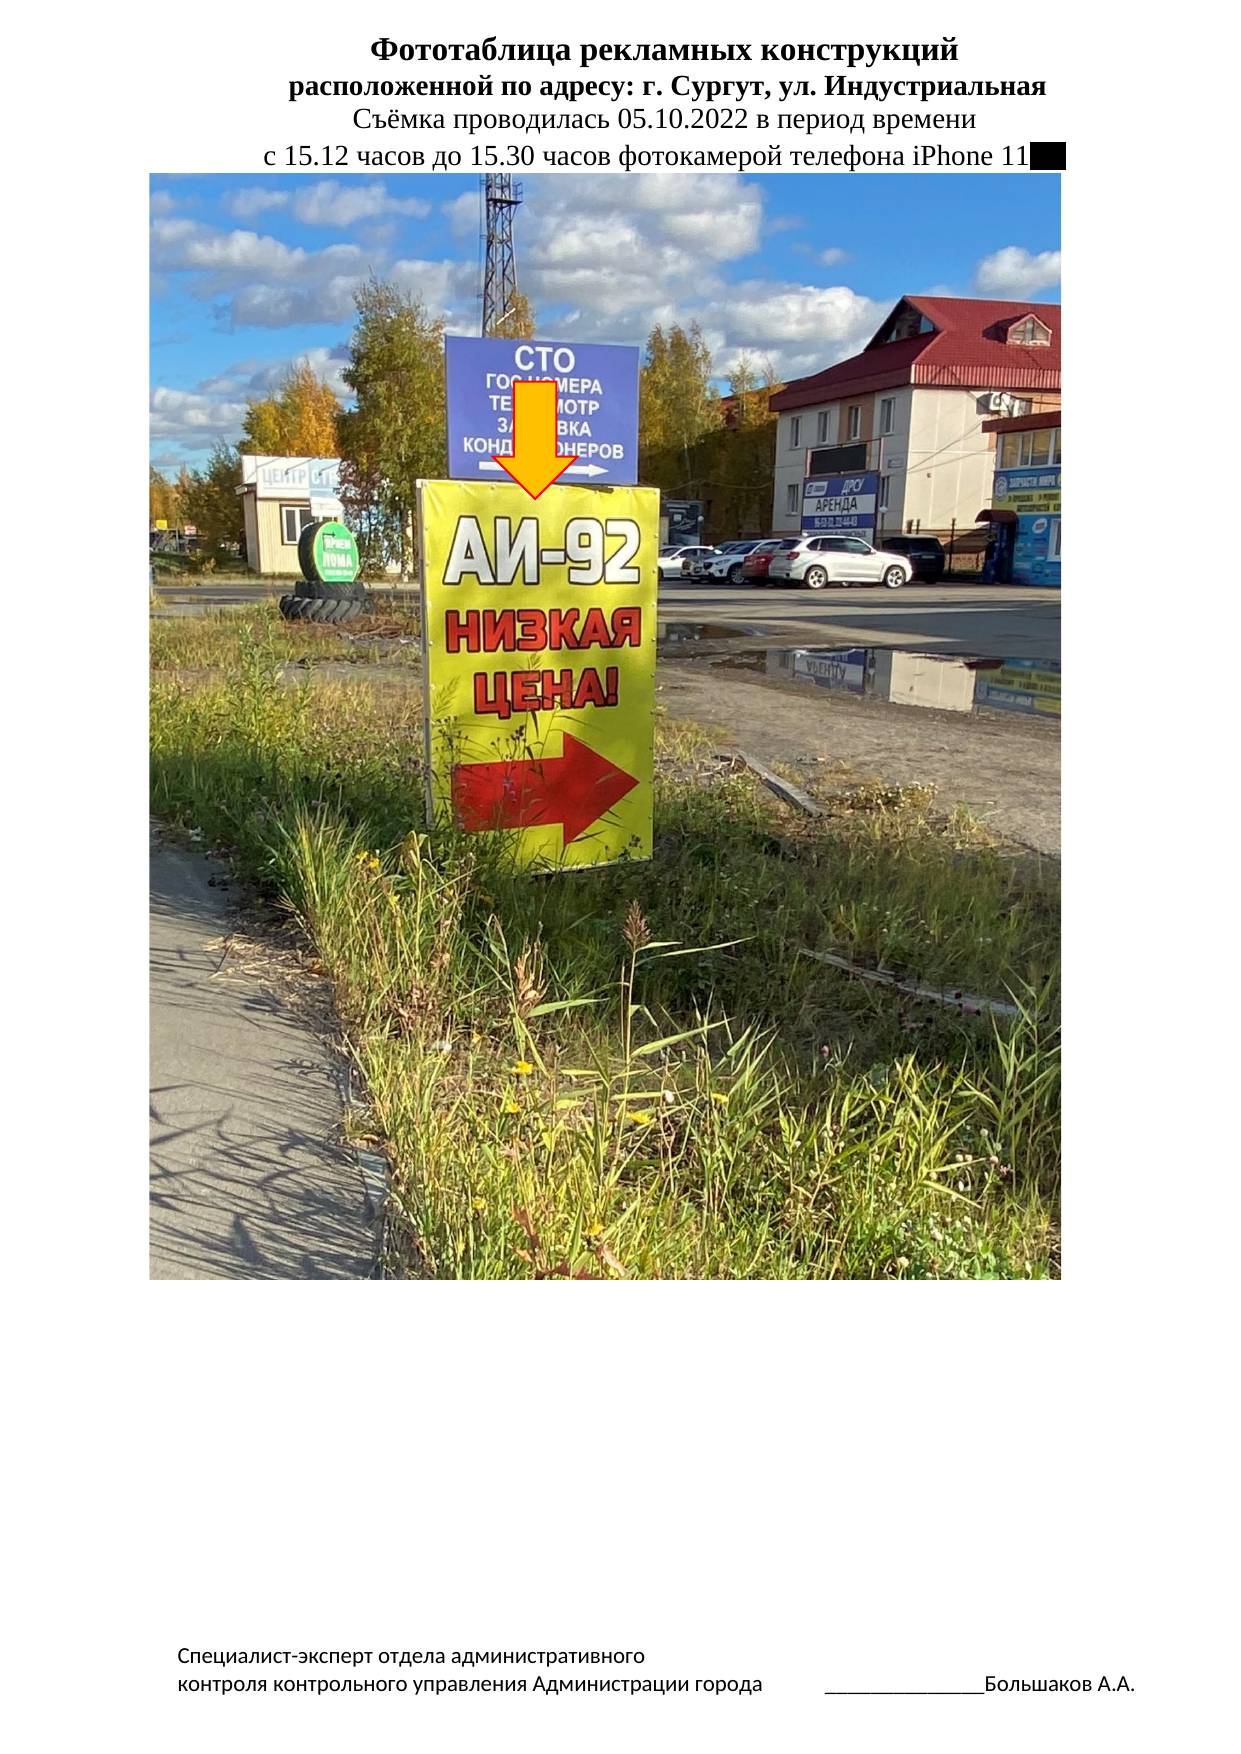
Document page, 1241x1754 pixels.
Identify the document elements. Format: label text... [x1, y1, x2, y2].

text Съёмка проводилась 05.10.2022 в период времени [177, 101, 1152, 135]
text Фототаблица рекламных конструкций [177, 29, 1152, 68]
text с 15.12 часов до 15.30 часов фотокамерой телефона iPhone 11ото [177, 138, 1152, 171]
text расположенной по адресу: г. Сургут, ул. Индустриальная [118, 68, 1152, 101]
picture [149, 173, 1062, 1280]
